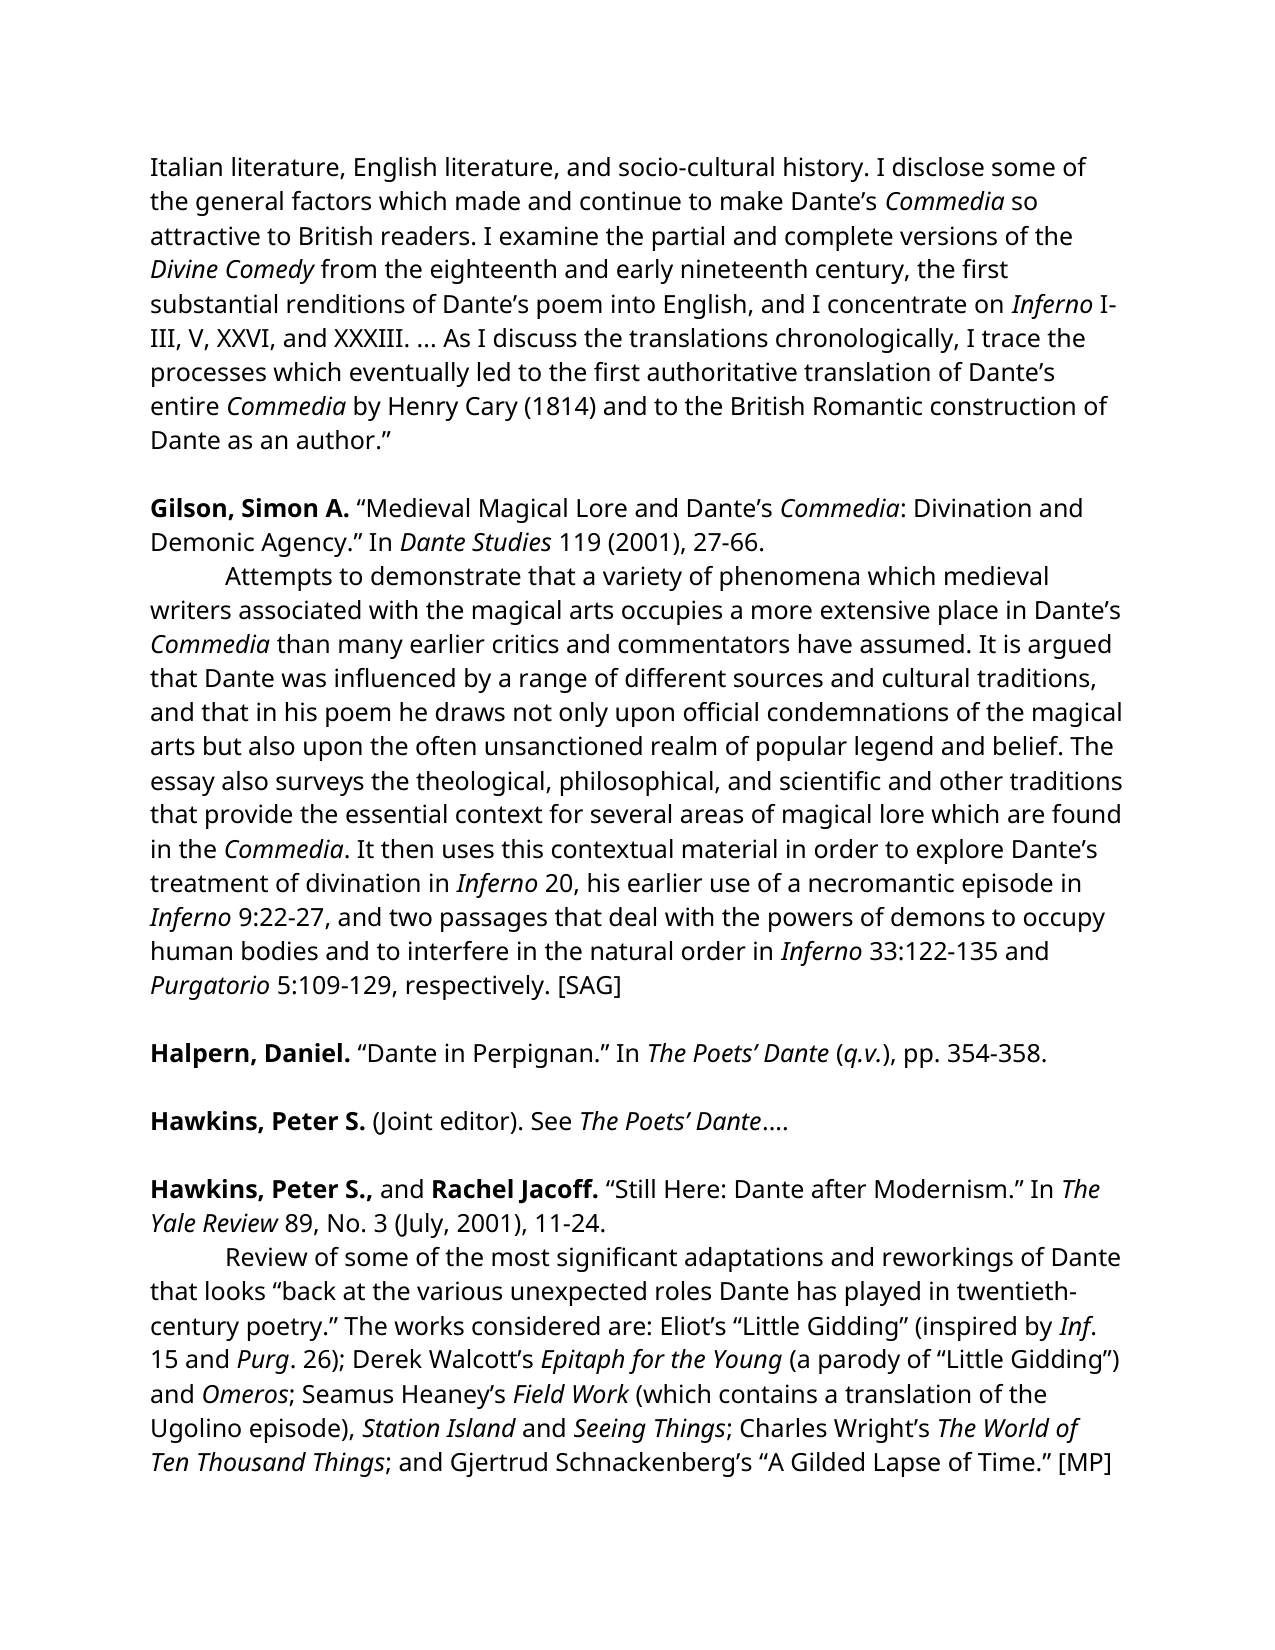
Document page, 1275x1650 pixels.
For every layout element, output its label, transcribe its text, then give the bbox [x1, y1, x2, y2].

text Gilson, Simon A. “Medieval Magical Lore and Dante’s Commedia: Divination and Demonic Agency.” In Dante Studies 119 (2001), 27-66. [150, 491, 1125, 559]
text Halpern, Daniel. “Dante in Perpignan.” In The Poets’ Dante (q.v.), pp. 354-358. [150, 1036, 1125, 1070]
text Review of some of the most significant adaptations and reworkings of Dante that looks “back at the various unexpected roles Dante has played in twentieth-century poetry.” The works considered are: Eliot’s “Little Gidding” (inspired by Inf. 15 and Purg. 26); Derek Walcott’s Epitaph for the Young (a parody of “Little Gidding”) and Omeros; Seamus Heaney’s Field Work (which contains a translation of the Ugolino episode), Station Island and Seeing Things; Charles Wright’s The World of Ten Thousand Things; and Gjertrud Schnackenberg’s “A Gilded Lapse of Time.” [MP] [150, 1240, 1125, 1478]
text Hawkins, Peter S. (Joint editor). See The Poets’ Dante.... [150, 1104, 1125, 1138]
text Attempts to demonstrate that a variety of phenomena which medieval writers associated with the magical arts occupies a more extensive place in Dante’s Commedia than many earlier critics and commentators have assumed. It is argued that Dante was influenced by a range of different sources and cultural traditions, and that in his poem he draws not only upon official condemnations of the magical arts but also upon the often unsanctioned realm of popular legend and belief. The essay also surveys the theological, philosophical, and scientific and other traditions that provide the essential context for several areas of magical lore which are found in the Commedia. It then uses this contextual material in order to explore Dante’s treatment of divination in Inferno 20, his earlier use of a necromantic episode in Inferno 9:22-27, and two passages that deal with the powers of demons to occupy human bodies and to interfere in the natural order in Inferno 33:122-135 and Purgatorio 5:109-129, respectively. [SAG] [150, 559, 1125, 1002]
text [150, 150, 1125, 457]
text Hawkins, Peter S., and Rachel Jacoff. “Still Here: Dante after Modernism.” In The Yale Review 89, No. 3 (July, 2001), 11-24. [150, 1172, 1125, 1240]
